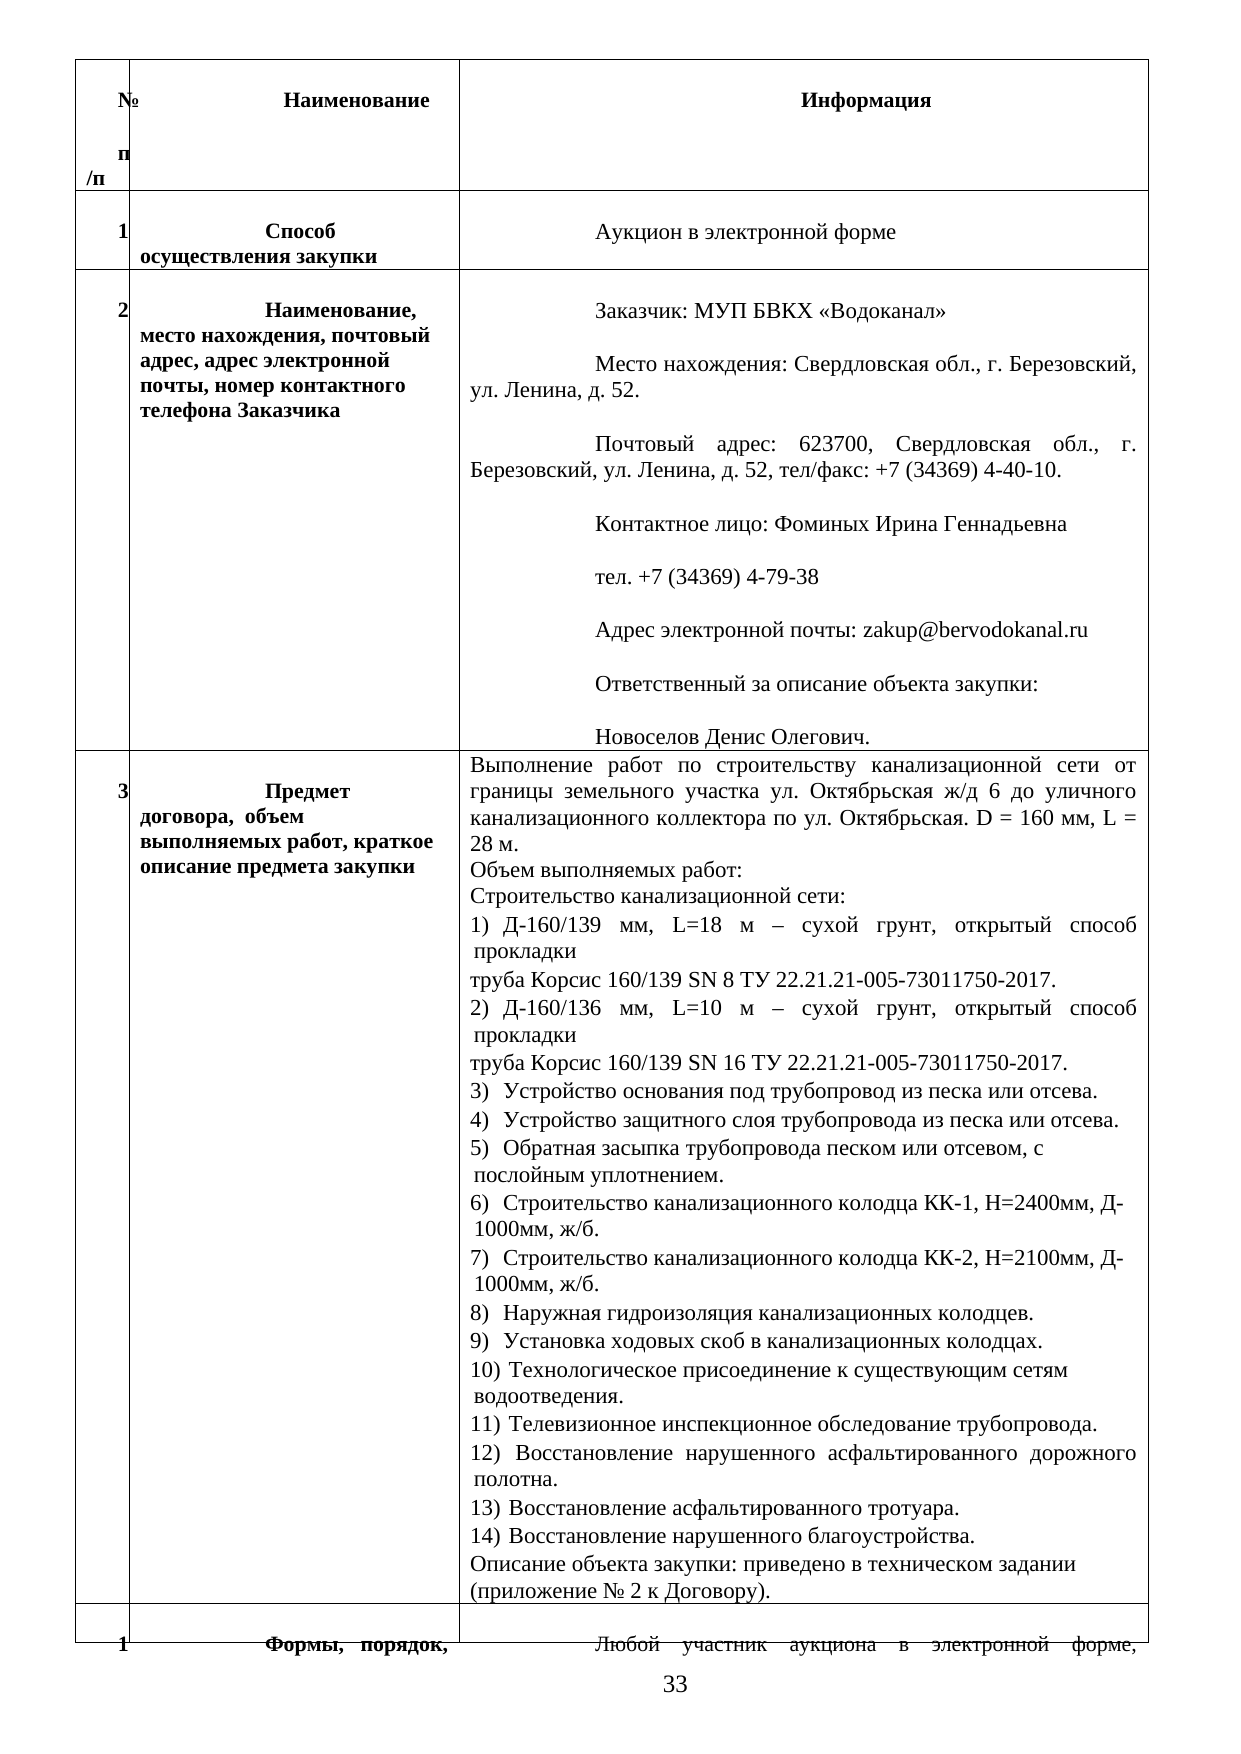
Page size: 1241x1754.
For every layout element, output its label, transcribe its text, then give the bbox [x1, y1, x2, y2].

table_header Наименование [130, 60, 459, 190]
table_cell Выполнение работ по строительству канализационной сети от границы земельного участка ул. Октябрьская ж/д 6 до уличного канализационного коллектора по ул. Октябрьская. D = 160 мм, L = 28 м. Объем выполняемых работ: Строительство канализационной сети: Д-160/139 мм, L=18 м – сухой грунт, открытый способ прокладки труба Корсис 160/139 SN 8 ТУ 22.21.21-005-73011750-2017. Д-160/136 мм, L=10 м – сухой грунт, открытый способ прокладки труба Корсис 160/139 SN 16 ТУ 22.21.21-005-73011750-2017. Устройство основания под трубопровод из песка или отсева. Устройство защитного слоя трубопровода из песка или отсева. Обратная засыпка трубопровода песком или отсевом, с послойным уплотнением. Строительство канализационного колодца КК-1, H=2400мм, Д-1000мм, ж/б. Строительство канализационного колодца КК-2, H=2100мм, Д-1000мм, ж/б. Наружная гидроизоляция канализационных колодцев. Установка ходовых скоб в канализационных колодцах. Технологическое присоединение к существующим сетям водоотведения. Телевизионное инспекционное обследование трубопровода. Восстановление нарушенного асфальтированного дорожного полотна. Восстановление асфальтированного тротуара. Восстановление нарушенного благоустройства. Описание объекта закупки: приведено в техническом задании (приложение № 2 к Договору). [460, 751, 1148, 1603]
table_cell Наименование, место нахождения, почтовый адрес, адрес электронной почты, номер контактного телефона Заказчика [130, 270, 459, 750]
table_cell 1 [76, 191, 129, 268]
table_cell Заказчик: МУП БВКХ «Водоканал» Место нахождения: Свердловская обл., г. Березовский, ул. Ленина, д. 52. Почтовый адрес: 623700, Свердловская обл., г. Березовский, ул. Ленина, д. 52, тел/факс: +7 (34369) 4-40-10. Контактное лицо: Фоминых Ирина Геннадьевна тел. +7 (34369) 4-79-38 Адрес электронной почты: zakup@bervodokanal.ru Ответственный за описание объекта закупки: Новоселов Денис Олегович. [460, 270, 1148, 750]
table_cell 17 [76, 1604, 129, 1642]
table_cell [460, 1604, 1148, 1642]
table_cell Способ осуществления закупки [130, 191, 459, 268]
table_cell Аукцион в электронной форме [460, 191, 1148, 268]
table_header Информация [460, 60, 1148, 190]
table_cell 2 [76, 270, 129, 750]
table_header № п/п [76, 60, 129, 190]
table_cell Предмет договора, объем выполняемых работ, краткое описание предмета закупки [130, 751, 459, 1603]
table_cell Формы, порядок, дата и время окончания срока предоставления участникам закупки разъяснений положений документации о закупке [130, 1604, 459, 1642]
table_cell 3 [76, 751, 129, 1603]
